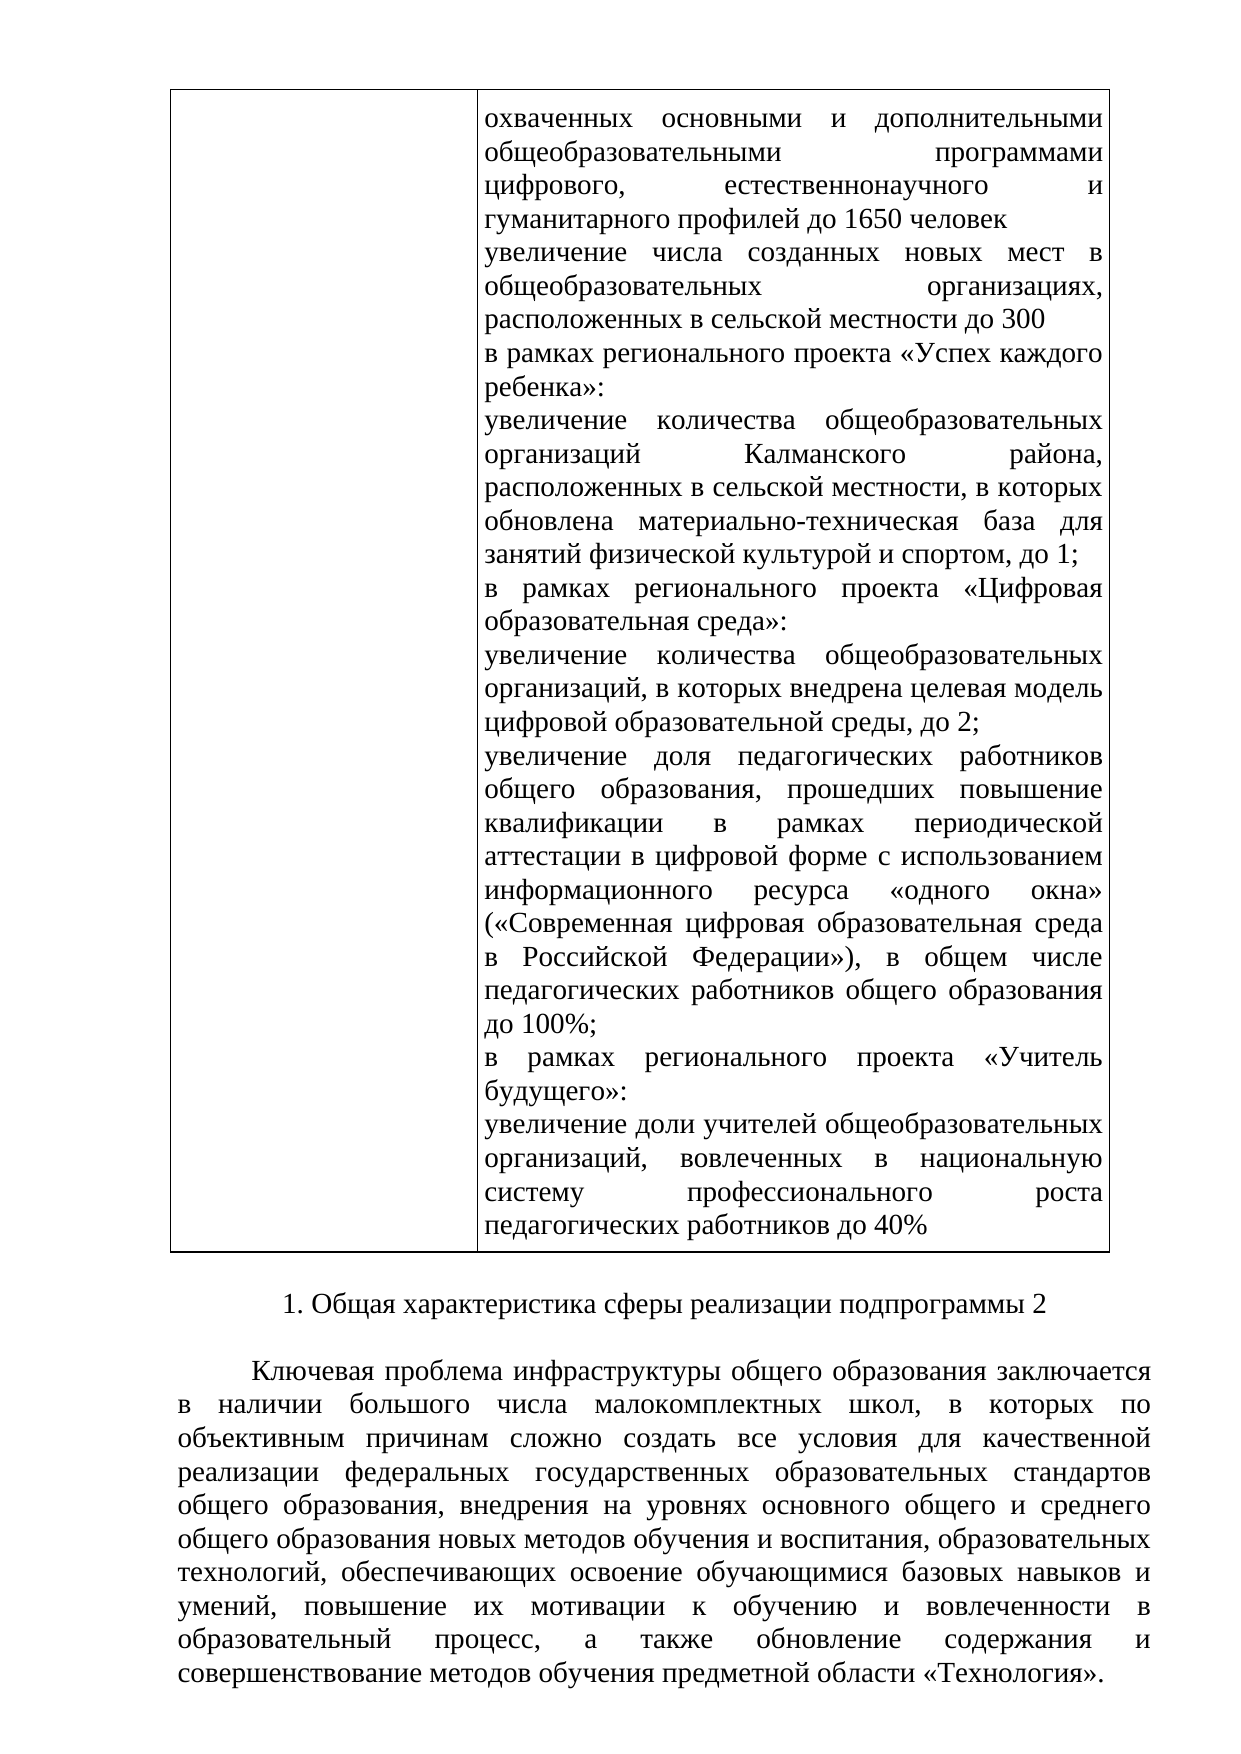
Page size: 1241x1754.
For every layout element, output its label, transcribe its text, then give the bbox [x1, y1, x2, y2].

text 1. Общая характеристика сферы реализации подпрограммы 2 [177, 1286, 1152, 1319]
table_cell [171, 90, 477, 1251]
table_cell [478, 90, 1109, 1251]
text Ключевая проблема инфраструктуры общего образования заключается в наличии большого числа малокомплектных школ, в которых по объективным причинам сложно создать все условия для качественной реализации федеральных государственных образовательных стандартов общего образования, внедрения на уровнях основного общего и среднего общего образования новых методов обучения и воспитания, образовательных технологий, обеспечивающих освоение обучающимися базовых навыков и умений, повышение их мотивации к обучению и вовлеченности в образовательный процесс, а также обновление содержания и совершенствование методов обучения предметной области «Технология». [177, 1353, 1152, 1688]
